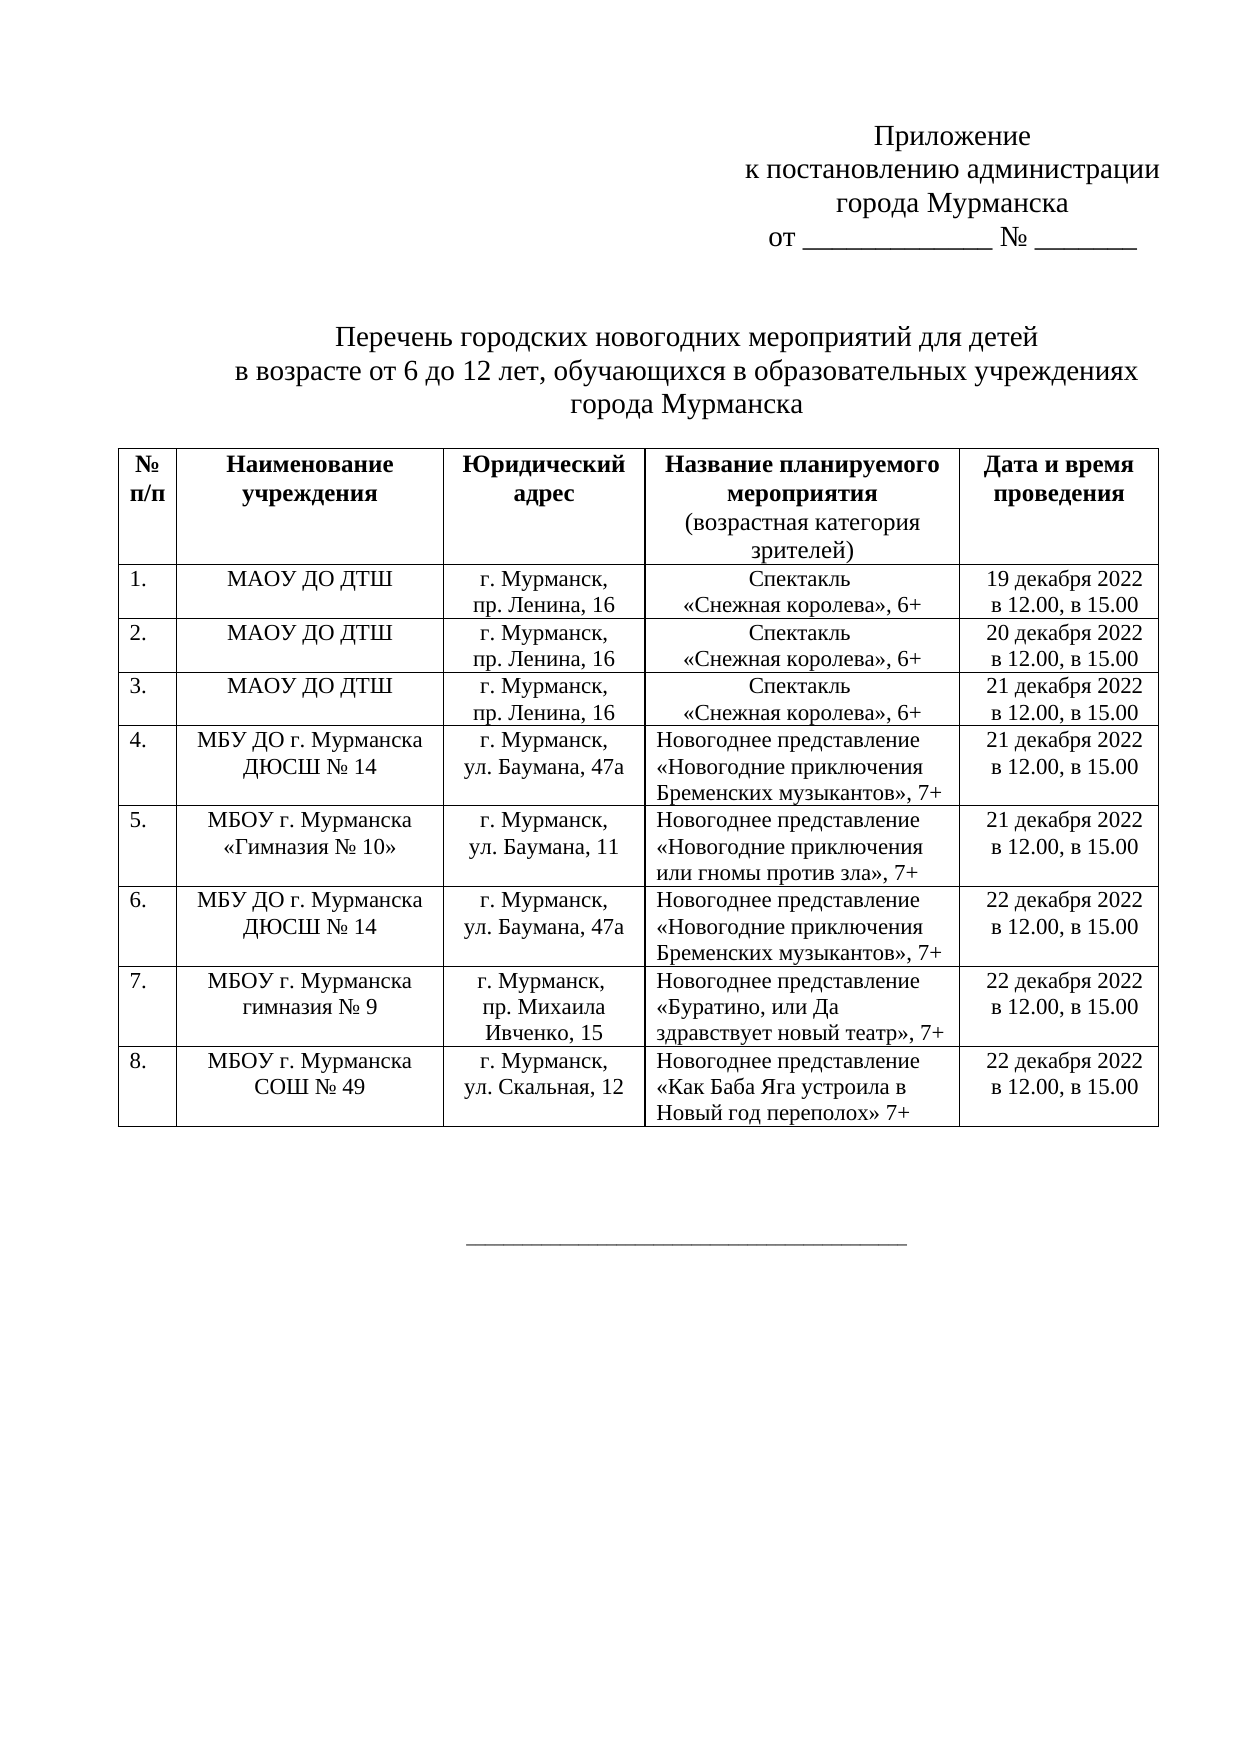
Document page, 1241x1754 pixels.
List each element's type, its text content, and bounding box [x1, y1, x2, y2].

table_cell 20 декабря 2022 в 12.00, в 15.00 [960, 619, 1158, 672]
table_cell [119, 806, 176, 886]
table_cell МАОУ ДО ДТШ [177, 565, 443, 618]
table_cell 21 декабря 2022 в 12.00, в 15.00 [960, 726, 1158, 805]
table_cell Новогоднее представление «Как Баба Яга устроила в Новый год переполох» 7+ [646, 1047, 959, 1126]
text к постановлению администрации города Мурманска [723, 152, 1181, 219]
table_cell г. Мурманск, ул. Баумана, 47а [444, 887, 644, 966]
table_cell Новогоднее представление «Новогодние приключения или гномы против зла», 7+ [646, 806, 959, 886]
table_cell 22 декабря 2022 в 12.00, в 15.00 [960, 1047, 1158, 1126]
table_cell г. Мурманск, пр. Ленина, 16 [444, 619, 644, 672]
text Приложение [723, 118, 1181, 152]
table_cell МБОУ г. Мурманска «Гимназия № 10» [177, 806, 443, 886]
table_cell [119, 726, 176, 805]
table_cell Спектакль «Снежная королева», 6+ [646, 673, 959, 725]
table_cell [119, 887, 176, 966]
table_cell МБОУ г. Мурманска СОШ № 49 [177, 1047, 443, 1126]
table_cell [119, 619, 176, 672]
table_cell [119, 967, 176, 1046]
table_cell 22 декабря 2022 в 12.00, в 15.00 [960, 967, 1158, 1046]
table_cell Новогоднее представление «Новогодние приключения Бременских музыкантов», 7+ [646, 887, 959, 966]
text в возрасте от 6 до 12 лет, обучающихся в образовательных учреждениях города Мурманска [192, 353, 1181, 420]
table_cell МБОУ г. Мурманска гимназия № 9 [177, 967, 443, 1046]
table_cell г. Мурманск, пр. Михаила Ивченко, 15 [444, 967, 644, 1046]
table_cell г. Мурманск, ул. Баумана, 11 [444, 806, 644, 886]
table_cell г. Мурманск, ул. Скальная, 12 [444, 1047, 644, 1126]
table_cell МБУ ДО г. Мурманска ДЮСШ № 14 [177, 887, 443, 966]
table_cell Спектакль «Снежная королева», 6+ [646, 565, 959, 618]
table_cell 21 декабря 2022 в 12.00, в 15.00 [960, 806, 1158, 886]
table_cell Спектакль «Снежная королева», 6+ [646, 619, 959, 672]
table_cell Новогоднее представление «Новогодние приключения Бременских музыкантов», 7+ [646, 726, 959, 805]
table_cell г. Мурманск, ул. Баумана, 47а [444, 726, 644, 805]
table_cell Новогоднее представление «Буратино, или Да здравствует новый театр», 7+ [646, 967, 959, 1046]
table_cell [119, 1047, 176, 1126]
table_cell МБУ ДО г. Мурманска ДЮСШ № 14 [177, 726, 443, 805]
table_header Юридический адрес [444, 449, 644, 564]
table_cell [119, 673, 176, 725]
table_cell 22 декабря 2022 в 12.00, в 15.00 [960, 887, 1158, 966]
text Перечень городских новогодних мероприятий для детей [192, 319, 1181, 353]
text _______________________________________________ [192, 1226, 1181, 1248]
table_header Название планируемого мероприятия (возрастная категория зрителей) [646, 449, 959, 564]
table_cell [119, 565, 176, 618]
table_header № п/п [119, 449, 176, 564]
table_cell г. Мурманск, пр. Ленина, 16 [444, 565, 644, 618]
table_header Наименование учреждения [177, 449, 443, 564]
table_cell 19 декабря 2022 в 12.00, в 15.00 [960, 565, 1158, 618]
table_header Дата и время проведения [960, 449, 1158, 564]
table_cell г. Мурманск, пр. Ленина, 16 [444, 673, 644, 725]
table_cell 21 декабря 2022 в 12.00, в 15.00 [960, 673, 1158, 725]
text от _____________ № _______ [723, 219, 1181, 252]
table_cell МАОУ ДО ДТШ [177, 619, 443, 672]
table_cell МАОУ ДО ДТШ [177, 673, 443, 725]
